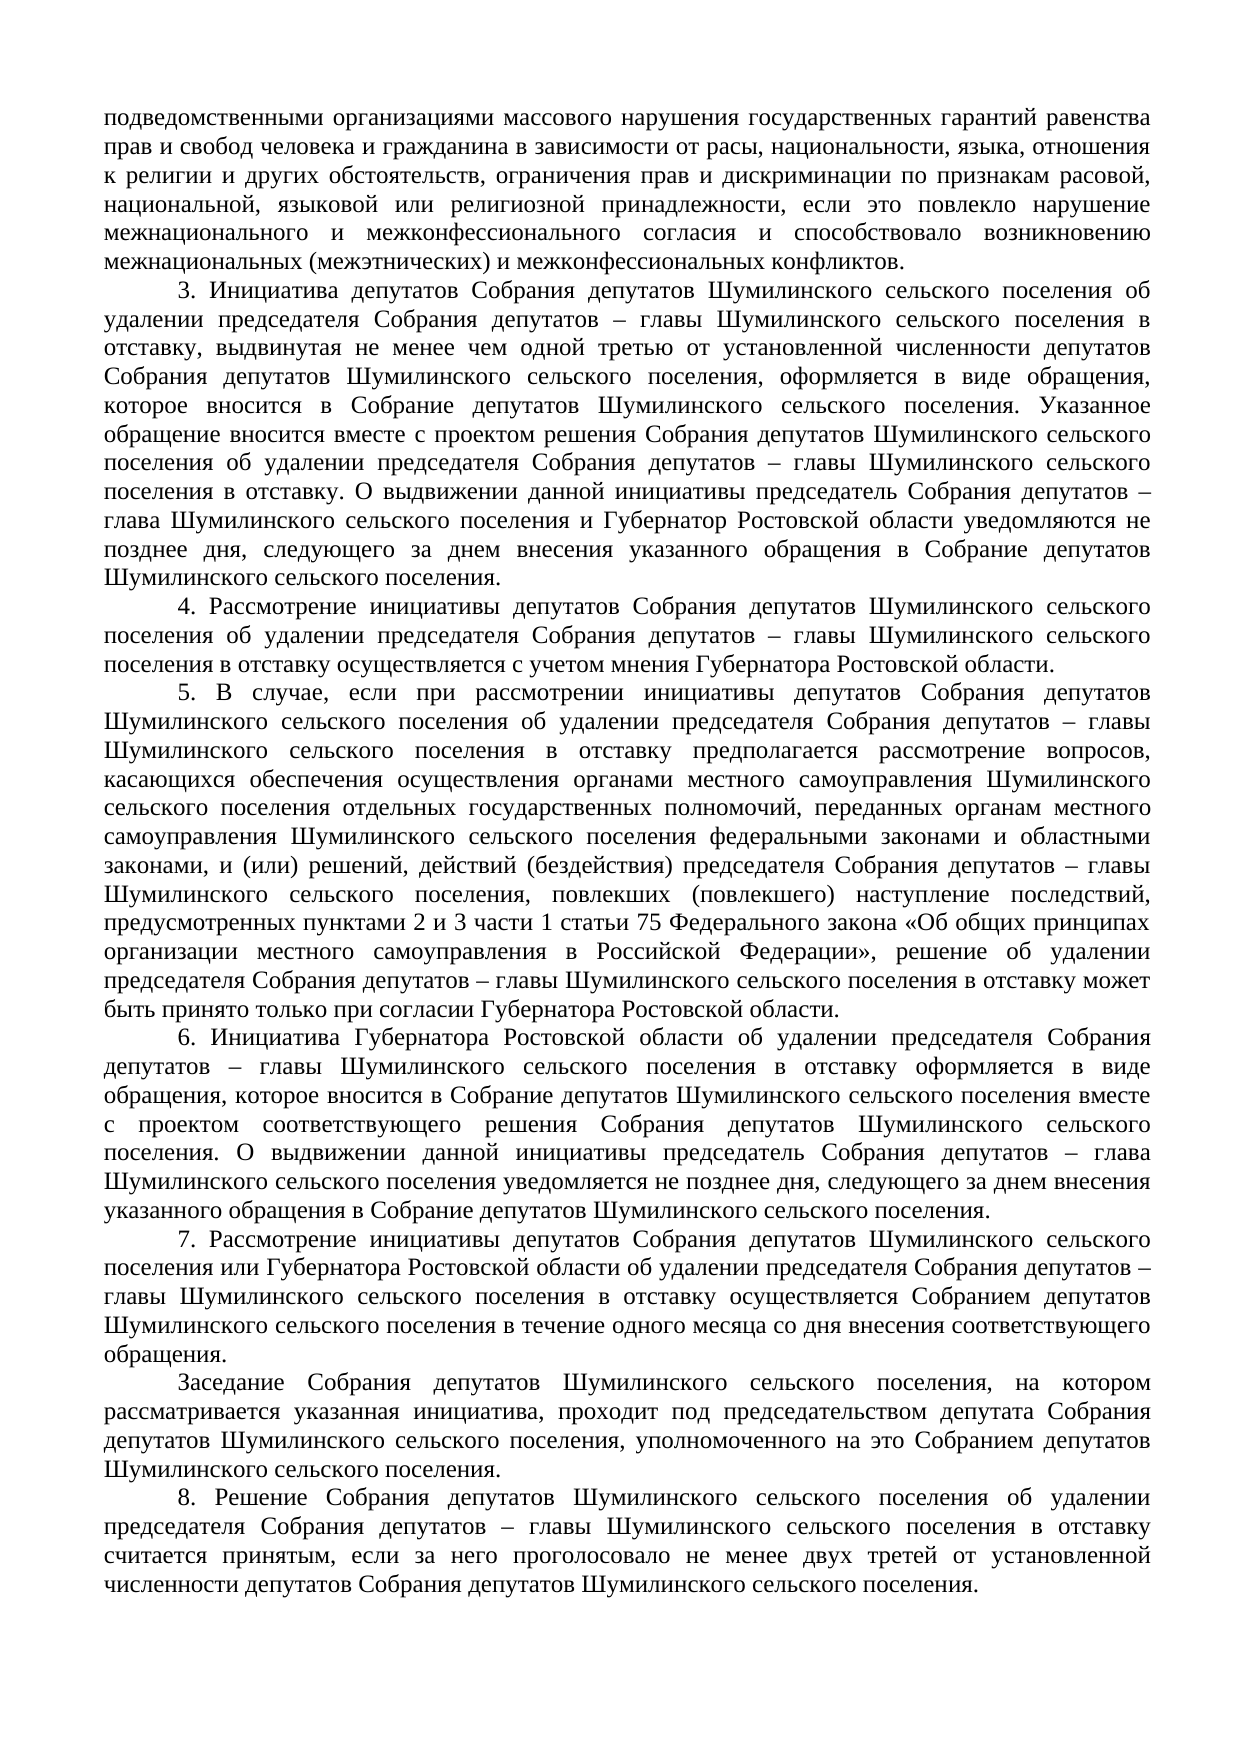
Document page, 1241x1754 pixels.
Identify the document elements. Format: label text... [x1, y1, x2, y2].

text 4. Рассмотрение инициативы депутатов Собрания депутатов Шумилинского сельского поселения об удалении председателя Собрания депутатов – главы Шумилинского сельского поселения в отставку осуществляется с учетом мнения Губернатора Ростовской области. [103, 591, 1152, 677]
text 6. Инициатива Губернатора Ростовской области об удалении председателя Собрания депутатов – главы Шумилинского сельского поселения в отставку оформляется в виде обращения, которое вносится в Собрание депутатов Шумилинского сельского поселения вместе с проектом соответствующего решения Собрания депутатов Шумилинского сельского поселения. О выдвижении данной инициативы председатель Собрания депутатов – глава Шумилинского сельского поселения уведомляется не позднее дня, следующего за днем внесения указанного обращения в Собрание депутатов Шумилинского сельского поселения. [103, 1022, 1152, 1224]
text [103, 102, 1152, 275]
text 3. Инициатива депутатов Собрания депутатов Шумилинского сельского поселения об удалении председателя Собрания депутатов – главы Шумилинского сельского поселения в отставку, выдвинутая не менее чем одной третью от установленной численности депутатов Собрания депутатов Шумилинского сельского поселения, оформляется в виде обращения, которое вносится в Собрание депутатов Шумилинского сельского поселения. Указанное обращение вносится вместе с проектом решения Собрания депутатов Шумилинского сельского поселения об удалении председателя Собрания депутатов – главы Шумилинского сельского поселения в отставку. О выдвижении данной инициативы председатель Собрания депутатов – глава Шумилинского сельского поселения и Губернатор Ростовской области уведомляются не позднее дня, следующего за днем внесения указанного обращения в Собрание депутатов Шумилинского сельского поселения. [103, 275, 1152, 591]
text 5. В случае, если при рассмотрении инициативы депутатов Собрания депутатов Шумилинского сельского поселения об удалении председателя Собрания депутатов – главы Шумилинского сельского поселения в отставку предполагается рассмотрение вопросов, касающихся обеспечения осуществления органами местного самоуправления Шумилинского сельского поселения отдельных государственных полномочий, переданных органам местного самоуправления Шумилинского сельского поселения федеральными законами и областными законами, и (или) решений, действий (бездействия) председателя Собрания депутатов – главы Шумилинского сельского поселения, повлекших (повлекшего) наступление последствий, предусмотренных пунктами 2 и 3 части 1 статьи 75 Федерального закона «Об общих принципах организации местного самоуправления в Российской Федерации», решение об удалении председателя Собрания депутатов – главы Шумилинского сельского поселения в отставку может быть принято только при согласии Губернатора Ростовской области. [103, 677, 1152, 1022]
text 8. Решение Собрания депутатов Шумилинского сельского поселения об удалении председателя Собрания депутатов – главы Шумилинского сельского поселения в отставку считается принятым, если за него проголосовало не менее двух третей от установленной численности депутатов Собрания депутатов Шумилинского сельского поселения. [103, 1482, 1152, 1597]
text 7. Рассмотрение инициативы депутатов Собрания депутатов Шумилинского сельского поселения или Губернатора Ростовской области об удалении председателя Собрания депутатов – главы Шумилинского сельского поселения в отставку осуществляется Собранием депутатов Шумилинского сельского поселения в течение одного месяца со дня внесения соответствующего обращения. [103, 1224, 1152, 1367]
text Заседание Собрания депутатов Шумилинского сельского поселения, на котором рассматривается указанная инициатива, проходит под председательством депутата Собрания депутатов Шумилинского сельского поселения, уполномоченного на это Собранием депутатов Шумилинского сельского поселения. [103, 1367, 1152, 1482]
